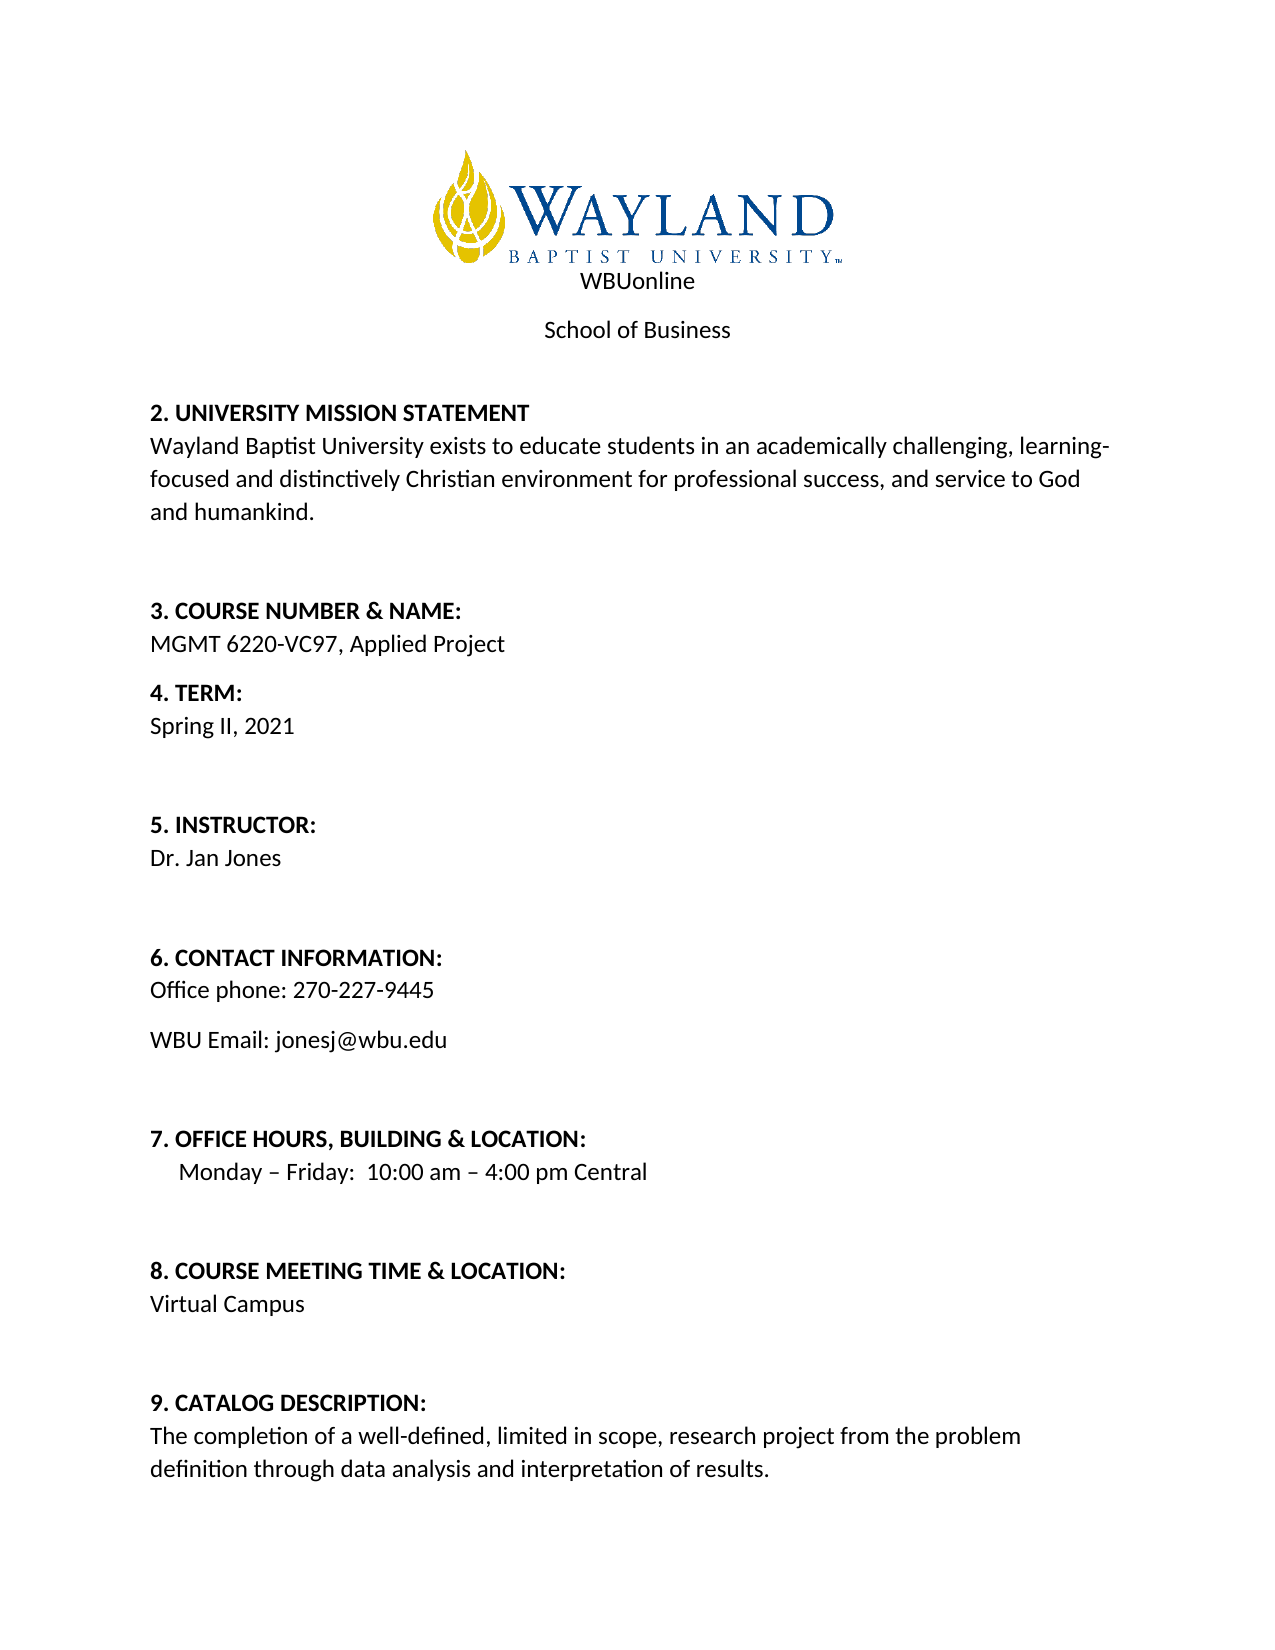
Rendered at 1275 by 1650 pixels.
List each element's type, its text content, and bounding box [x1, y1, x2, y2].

subtitle 2. UNIVERSITY MISSION STATEMENT [150, 397, 1125, 428]
text Virtual Campus [150, 1288, 1125, 1319]
subtitle 5. INSTRUCTOR: [150, 809, 1125, 840]
subtitle 8. COURSE MEETING TIME & LOCATION: [150, 1255, 1125, 1286]
text MGMT 6220-VC97, Applied Project [150, 628, 1125, 658]
text Dr. Jan Jones [150, 842, 1125, 873]
text Office phone: 270-227-9445 [150, 974, 1125, 1005]
subtitle 4. TERM: [150, 677, 1125, 708]
text Spring II, 2021 [150, 710, 1125, 741]
subtitle 6. CONTACT INFORMATION: [150, 942, 1125, 972]
text Wayland Baptist University exists to educate students in an academically challenging, learning-focused and distinctively Christian environment for professional success, and service to God and humankind. [150, 430, 1125, 526]
text The completion of a well-defined, limited in scope, research project from the problem definition through data analysis and interpretation of results. [150, 1420, 1125, 1484]
text WBUonline [150, 265, 1125, 296]
subtitle 9. CATALOG DESCRIPTION: [150, 1387, 1125, 1418]
text WBU Email: jonesj@wbu.edu [150, 1024, 1125, 1055]
text Monday – Friday: 10:00 am – 4:00 pm Central [150, 1156, 1125, 1187]
subtitle 7. OFFICE HOURS, BUILDING & LOCATION: [150, 1123, 1125, 1154]
text School of Business [150, 314, 1125, 345]
subtitle 3. COURSE NUMBER & NAME: [150, 595, 1125, 626]
picture [433, 150, 842, 263]
